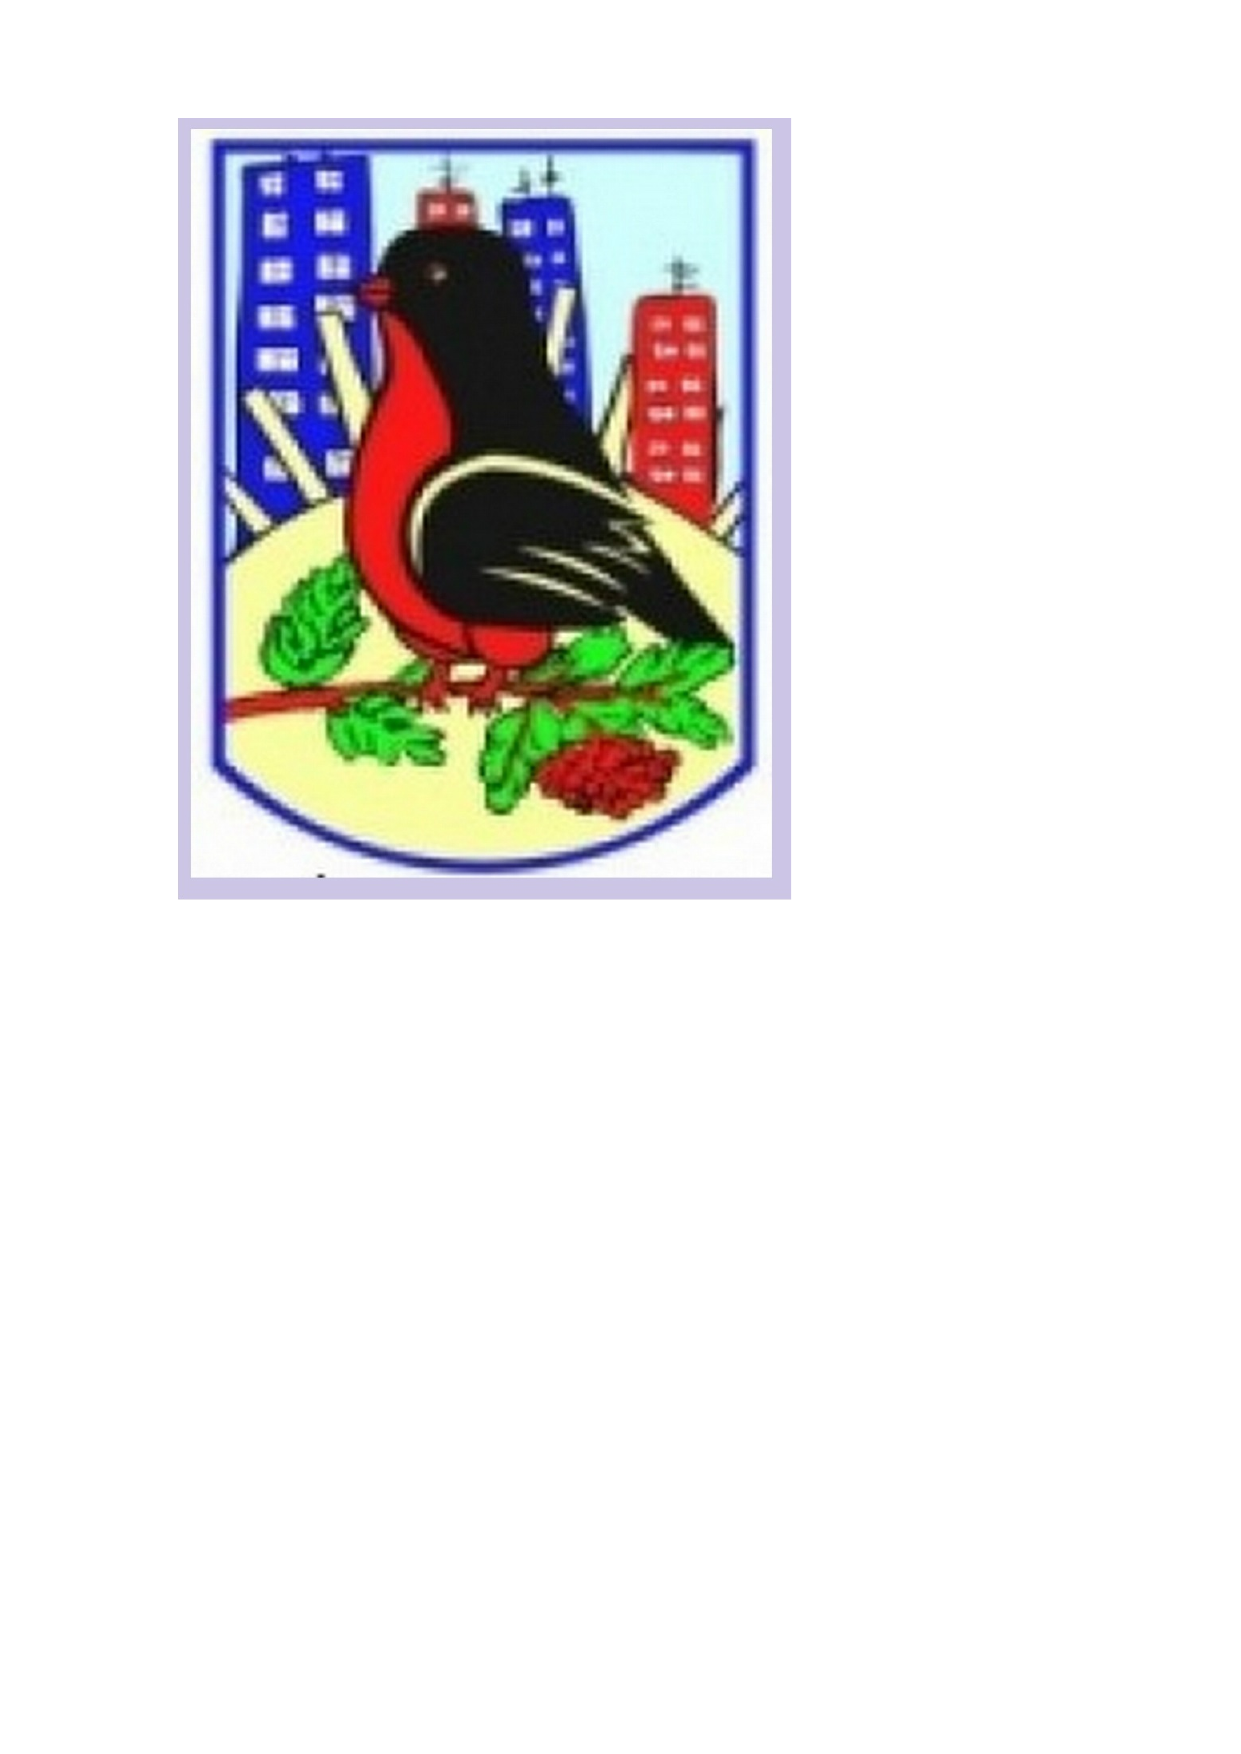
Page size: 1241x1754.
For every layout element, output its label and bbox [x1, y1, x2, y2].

picture [177, 118, 792, 900]
